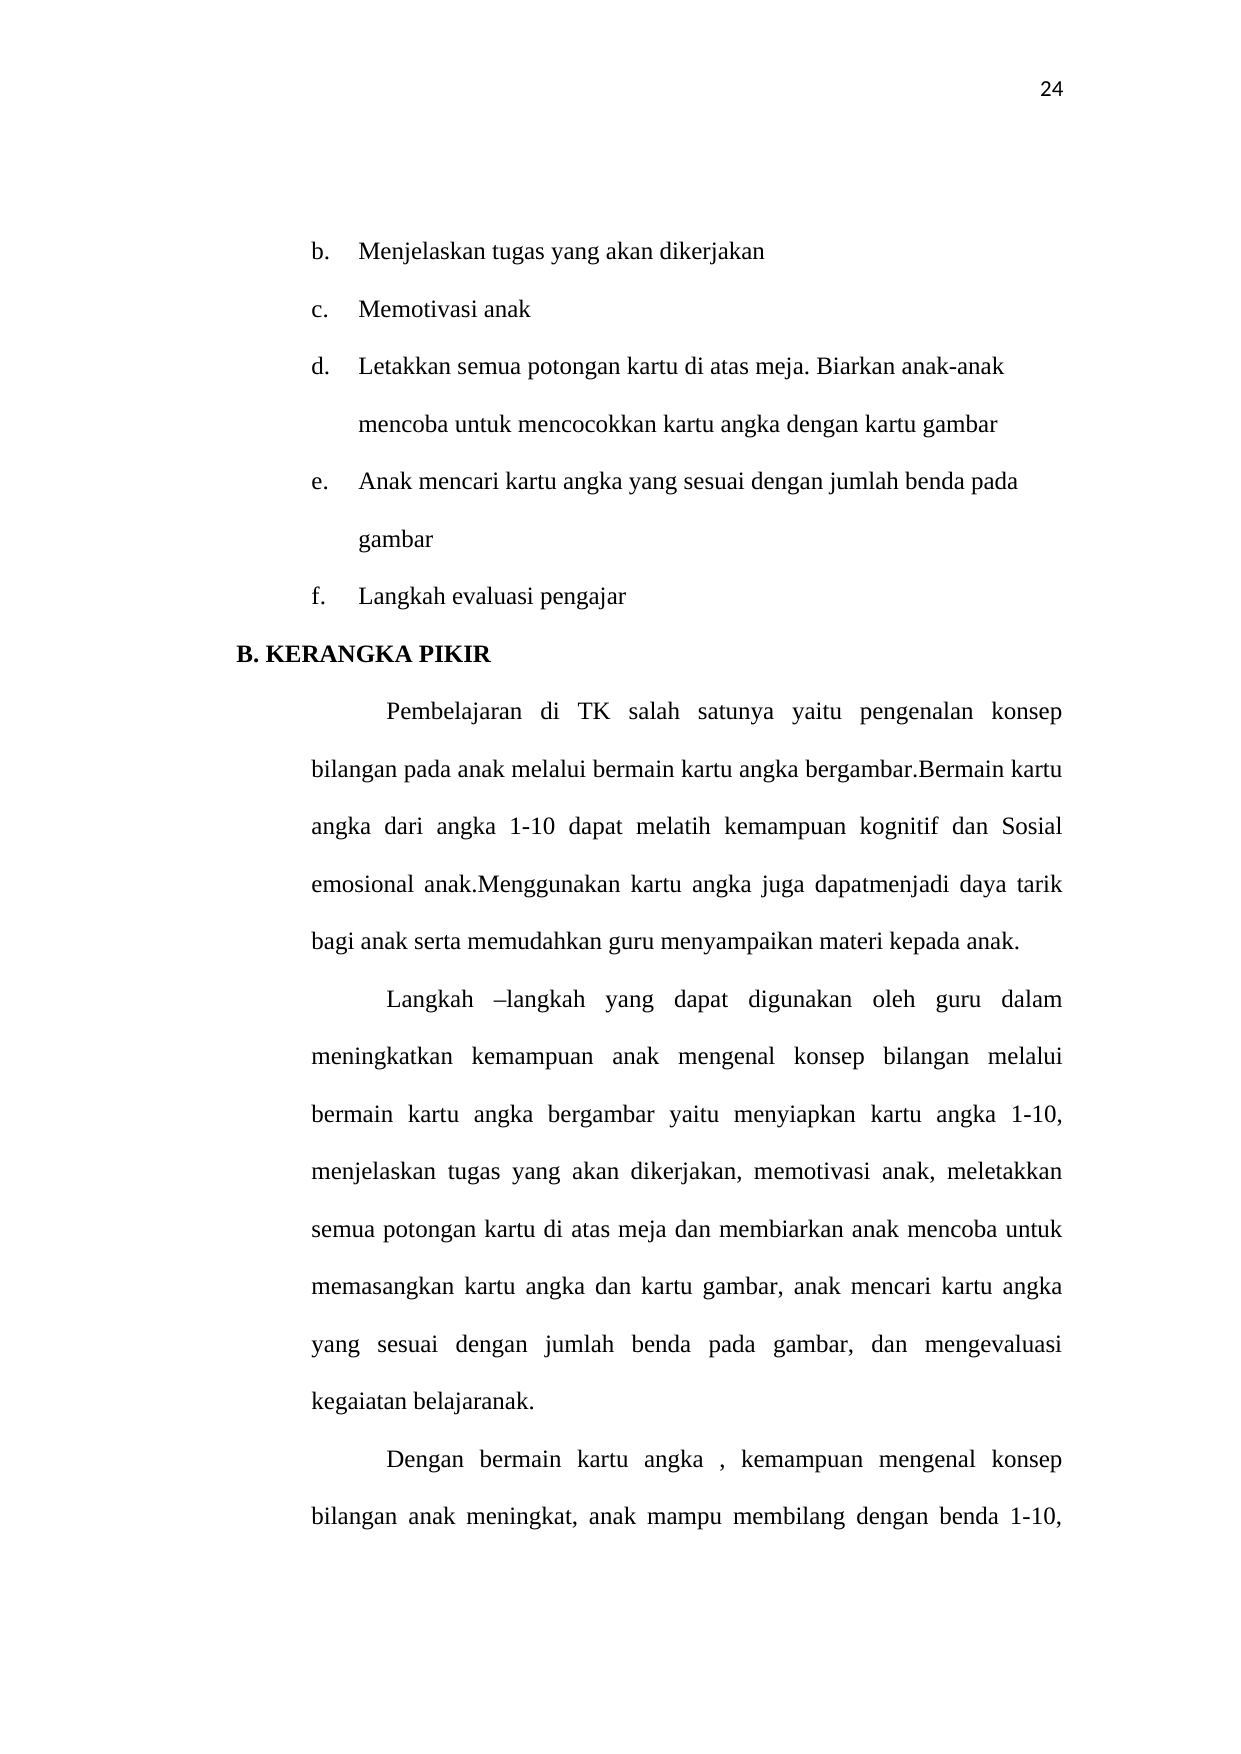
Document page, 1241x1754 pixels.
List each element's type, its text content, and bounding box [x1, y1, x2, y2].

list Langkah evaluasi pengajar [311, 581, 1063, 610]
list Anak mencari kartu angka yang sesuai dengan jumlah benda pada gambar [311, 466, 1063, 552]
list Memotivasi anak [311, 294, 1063, 322]
list Letakkan semua potongan kartu di atas meja. Biarkan anak-anak mencoba untuk mencocokkan kartu angka dengan kartu gambar [311, 351, 1063, 437]
text Pembelajaran di TK salah satunya yaitu pengenalan konsep bilangan pada anak melalui bermain kartu angka bergambar.Bermain kartu angka dari angka 1-10 dapat melatih kemampuan kognitif dan Sosial emosional anak.Menggunakan kartu angka juga dapatmenjadi daya tarik bagi anak serta memudahkan guru menyampaikan materi kepada anak. [311, 696, 1063, 955]
text Langkah –langkah yang dapat digunakan oleh guru dalam meningkatkan kemampuan anak mengenal konsep bilangan melalui bermain kartu angka bergambar yaitu menyiapkan kartu angka 1-10, menjelaskan tugas yang akan dikerjakan, memotivasi anak, meletakkan semua potongan kartu di atas meja dan membiarkan anak mencoba untuk memasangkan kartu angka dan kartu gambar, anak mencari kartu angka yang sesuai dengan jumlah benda pada gambar, dan mengevaluasi kegaiatan belajaranak. [311, 984, 1063, 1415]
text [311, 1444, 1063, 1530]
list Menjelaskan tugas yang akan dikerjakan [311, 236, 1063, 265]
text B. KERANGKA PIKIR [236, 639, 1063, 667]
